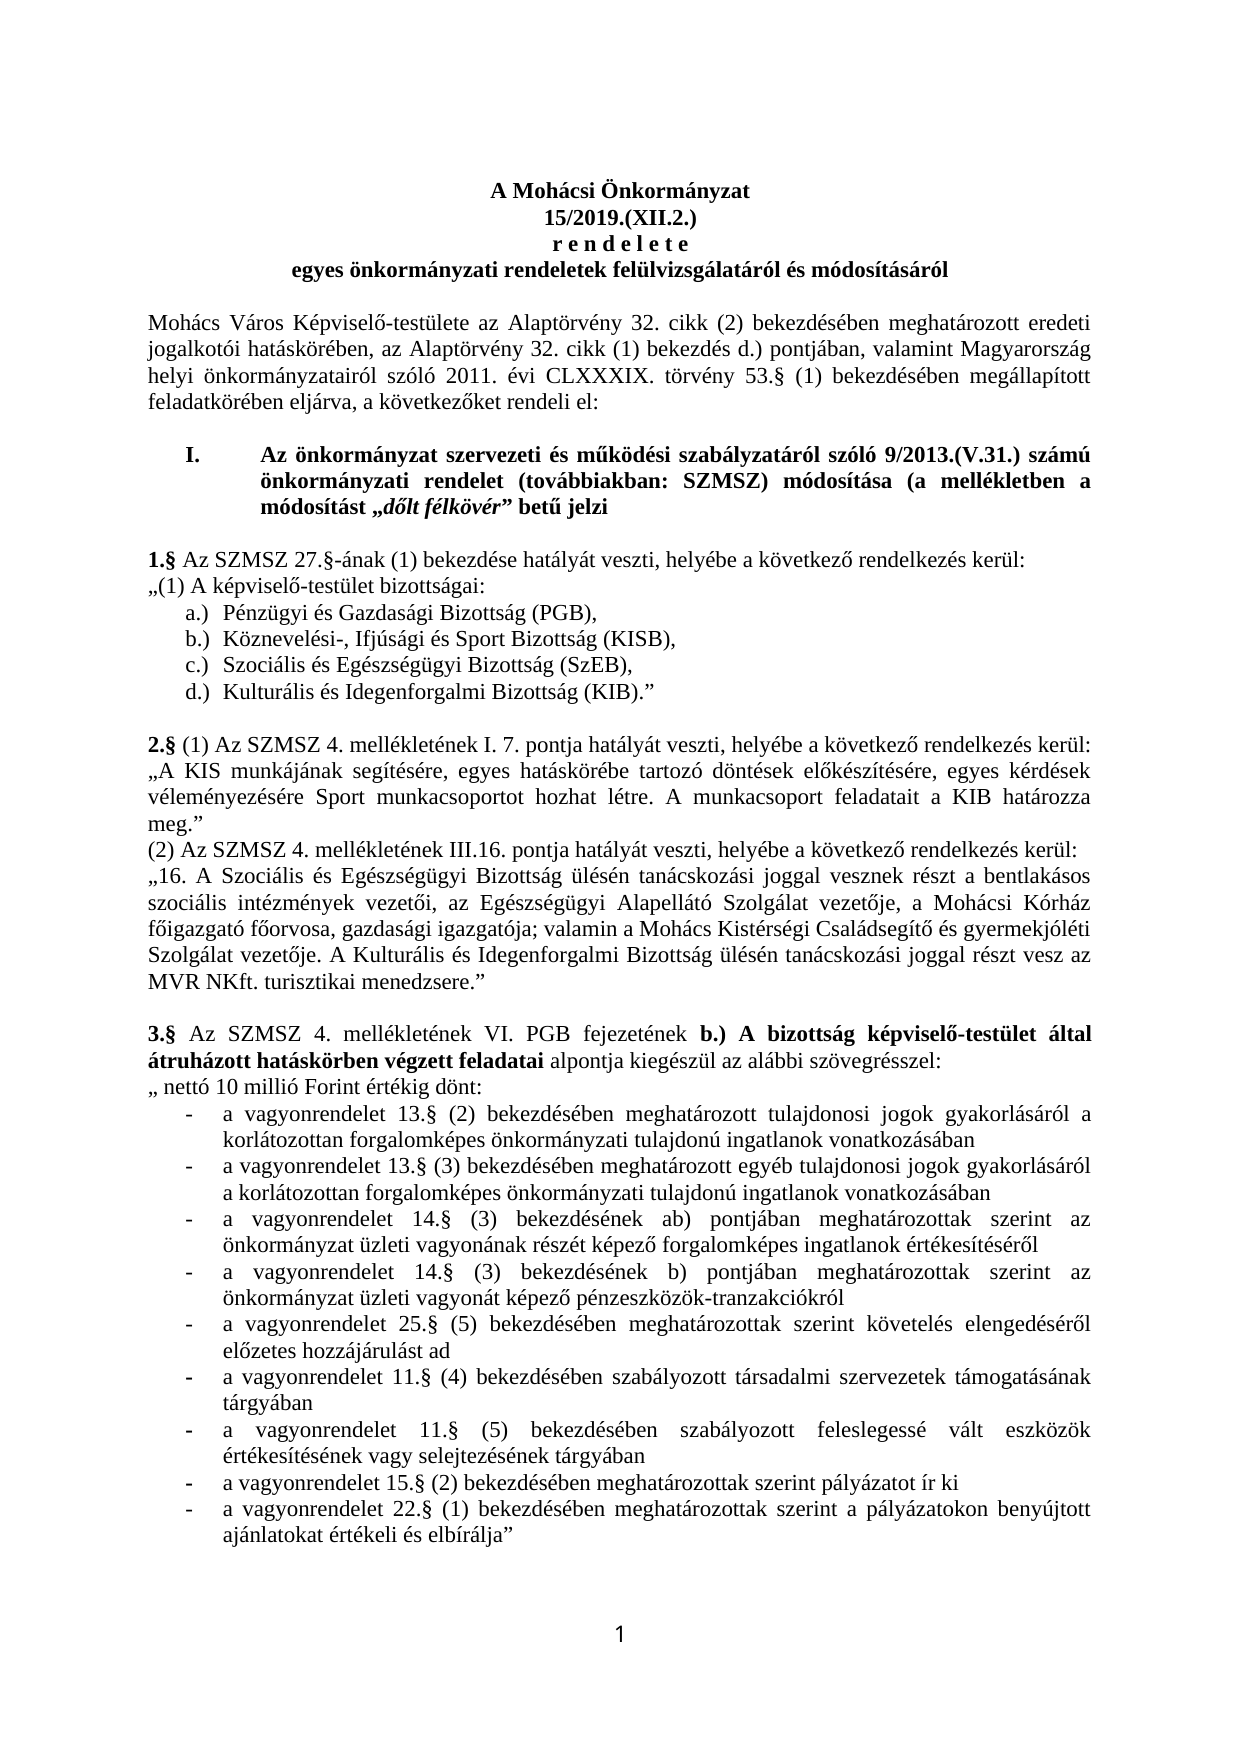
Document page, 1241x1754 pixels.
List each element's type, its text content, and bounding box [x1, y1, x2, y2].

text „A KIS munkájának segítésére, egyes hatáskörébe tartozó döntések előkészítésére, egyes kérdések véleményezésére Sport munkacsoportot hozhat létre. A munkacsoport feladatait a KIB határozza meg.” [148, 757, 1092, 836]
text Mohács Város Képviselő-testülete az Alaptörvény 32. cikk (2) bekezdésében meghatározott eredeti jogalkotói hatáskörében, az Alaptörvény 32. cikk (1) bekezdés d.) pontjában, valamint Magyarország helyi önkormányzatairól szóló 2011. évi CLXXXIX. törvény 53.§ (1) bekezdésében megállapított feladatkörében eljárva, a következőket rendeli el: [148, 309, 1092, 414]
text A Mohácsi Önkormányzat [148, 177, 1092, 203]
list a vagyonrendelet 14.§ (3) bekezdésének ab) pontjában meghatározottak szerint az önkormányzat üzleti vagyonának részét képező forgalomképes ingatlanok értékesítéséről [185, 1205, 1092, 1258]
list a vagyonrendelet 25.§ (5) bekezdésében meghatározottak szerint követelés elengedéséről előzetes hozzájárulást ad [185, 1310, 1092, 1363]
list a vagyonrendelet 22.§ (1) bekezdésében meghatározottak szerint a pályázatokon benyújtott ajánlatokat értékeli és elbírálja” [185, 1495, 1092, 1548]
text (2) Az SZMSZ 4. mellékletének III.16. pontja hatályát veszti, helyébe a következő rendelkezés kerül: [148, 836, 1092, 862]
list a vagyonrendelet 11.§ (4) bekezdésében szabályozott társadalmi szervezetek támogatásának tárgyában [185, 1363, 1092, 1416]
list a vagyonrendelet 11.§ (5) bekezdésében szabályozott feleslegessé vált eszközök értékesítésének vagy selejtezésének tárgyában [185, 1416, 1092, 1468]
text egyes önkormányzati rendeletek felülvizsgálatáról és módosításáról [148, 256, 1092, 283]
list Szociális és Egészségügyi Bizottság (SzEB), [185, 652, 1092, 678]
list a vagyonrendelet 15.§ (2) bekezdésében meghatározottak szerint pályázatot ír ki [185, 1468, 1092, 1495]
text 2.§ (1) Az SZMSZ 4. mellékletének I. 7. pontja hatályát veszti, helyébe a következő rendelkezés kerül: [148, 731, 1092, 757]
list a vagyonrendelet 13.§ (2) bekezdésében meghatározott tulajdonosi jogok gyakorlásáról a korlátozottan forgalomképes önkormányzati tulajdonú ingatlanok vonatkozásában [185, 1099, 1092, 1152]
list Köznevelési-, Ifjúsági és Sport Bizottság (KISB), [185, 625, 1092, 652]
text „(1) A képviselő-testület bizottságai: [148, 572, 1092, 599]
text r e n d e l e t e [148, 230, 1092, 256]
list Pénzügyi és Gazdasági Bizottság (PGB), [185, 599, 1092, 625]
list Kulturális és Idegenforgalmi Bizottság (KIB).” [185, 678, 1092, 704]
text 15/2019.(XII.2.) [148, 203, 1092, 230]
list a vagyonrendelet 14.§ (3) bekezdésének b) pontjában meghatározottak szerint az önkormányzat üzleti vagyonát képező pénzeszközök-tranzakciókról [185, 1258, 1092, 1310]
text „16. A Szociális és Egészségügyi Bizottság ülésén tanácskozási joggal vesznek részt a bentlakásos szociális intézmények vezetői, az Egészségügyi Alapellátó Szolgálat vezetője, a Mohácsi Kórház főigazgató főorvosa, gazdasági igazgatója; valamin a Mohács Kistérségi Családsegítő és gyermekjóléti Szolgálat vezetője. A Kulturális és Idegenforgalmi Bizottság ülésén tanácskozási joggal részt vesz az MVR NKft. turisztikai menedzsere.” [148, 862, 1092, 994]
list Az önkormányzat szervezeti és működési szabályzatáról szóló 9/2013.(V.31.) számú önkormányzati rendelet (továbbiakban: SZMSZ) módosítása (a mellékletben a módosítást „dőlt félkövér” betű jelzi [185, 441, 1092, 520]
list a vagyonrendelet 13.§ (3) bekezdésében meghatározott egyéb tulajdonosi jogok gyakorlásáról a korlátozottan forgalomképes önkormányzati tulajdonú ingatlanok vonatkozásában [185, 1152, 1092, 1205]
text 1.§ Az SZMSZ 27.§-ának (1) bekezdése hatályát veszti, helyébe a következő rendelkezés kerül: [148, 546, 1092, 572]
text 3.§ Az SZMSZ 4. mellékletének VI. PGB fejezetének b.) A bizottság képviselő-testület által átruházott hatáskörben végzett feladatai alpontja kiegészül az alábbi szövegrésszel: [148, 1021, 1092, 1073]
text „ nettó 10 millió Forint értékig dönt: [148, 1073, 1092, 1099]
